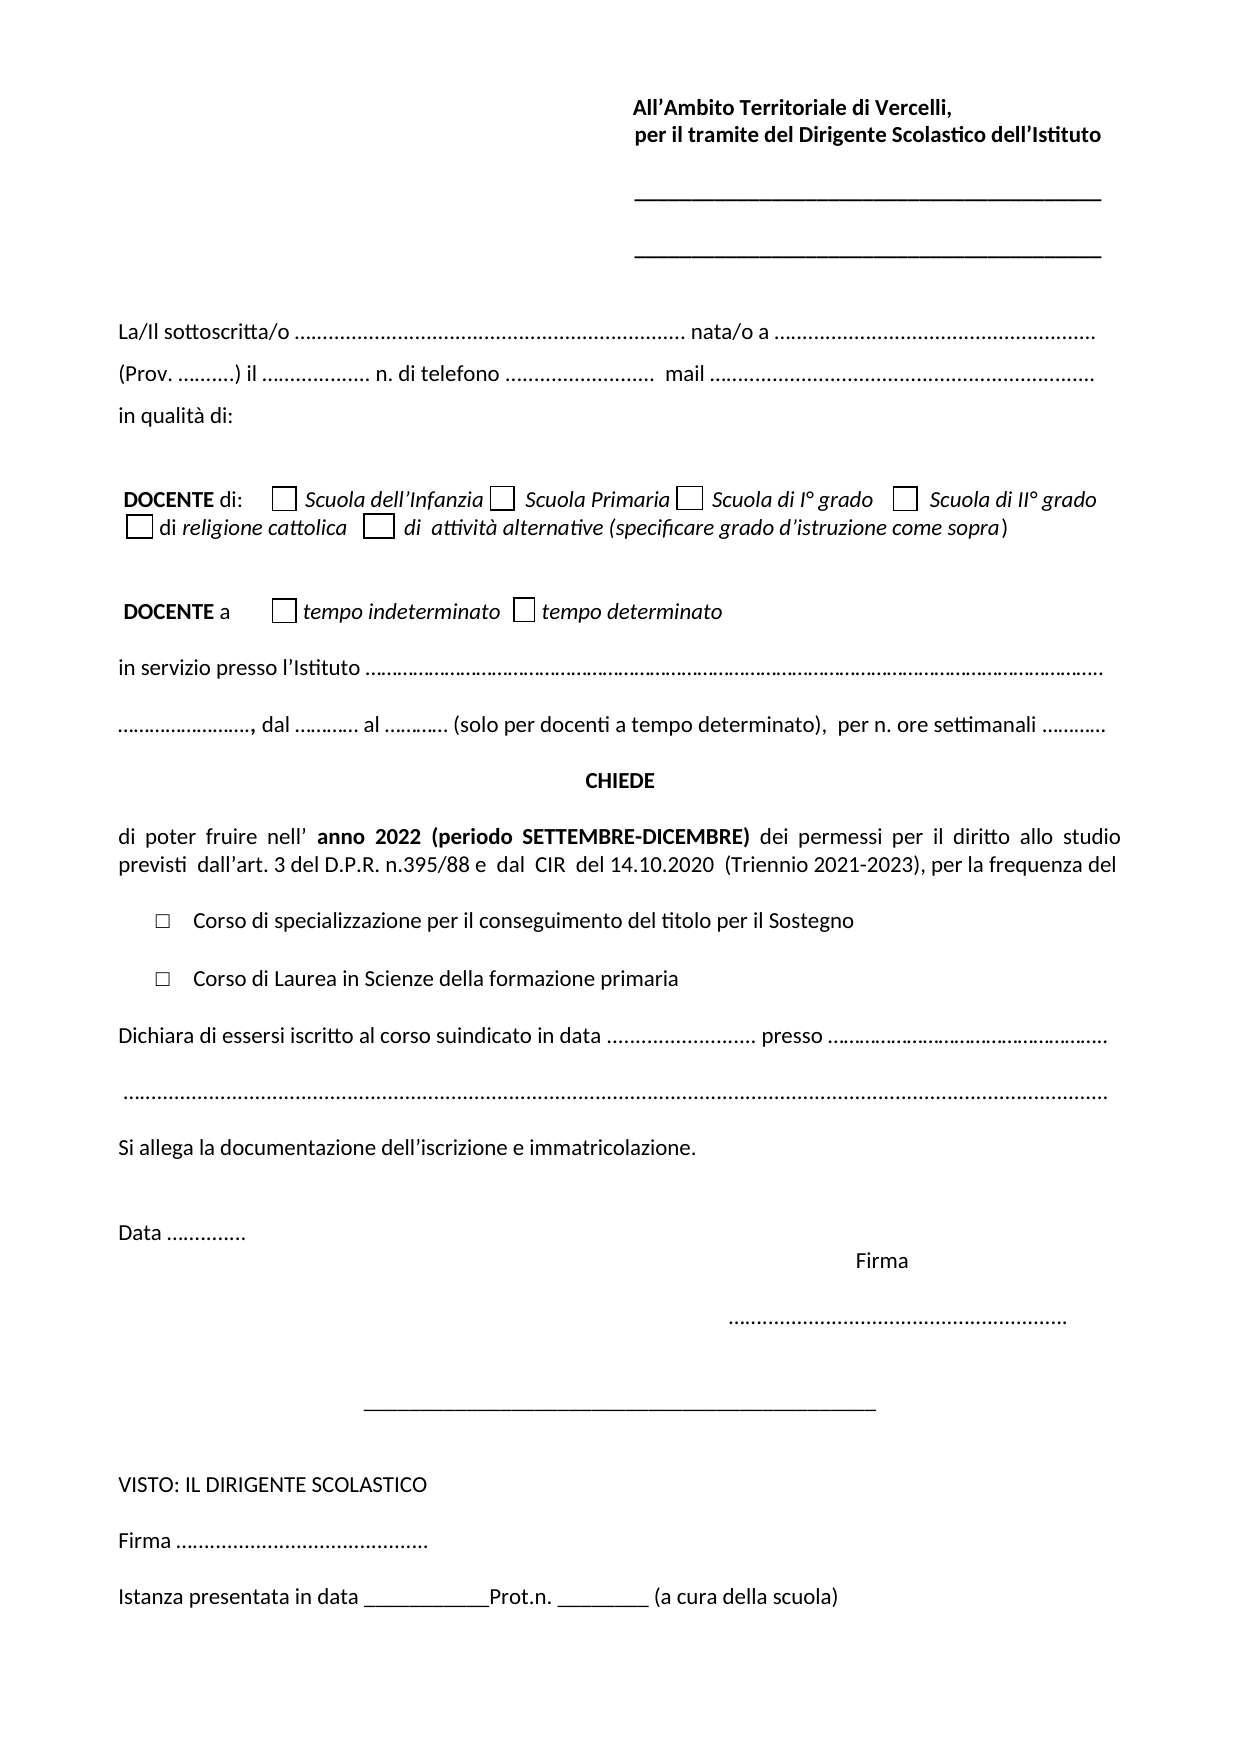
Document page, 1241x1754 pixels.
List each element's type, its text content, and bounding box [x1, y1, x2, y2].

list Corso di Laurea in Scienze della formazione primaria [156, 964, 1122, 993]
text La/Il sottoscritta/o …................................................................. nata/o a …..................................................... (Prov. ….......) il …................ n. di telefono .......................... mail …................................................................ in qualità di: [118, 317, 1122, 429]
text Firma [118, 1246, 1122, 1274]
text _________________________________________ [561, 233, 1122, 261]
text _____________________________________________ [118, 1386, 1122, 1414]
text VISTO: IL DIRIGENTE SCOLASTICO [118, 1470, 1122, 1498]
text di religione cattolica di attività alternative (specificare grado d’istruzione come sopra) [118, 513, 1187, 541]
text …........................................................................................................................................................................ [118, 1077, 1122, 1105]
list Corso di specializzazione per il conseguimento del titolo per il Sostegno [156, 906, 1122, 936]
text DOCENTE a tempo indeterminato tempo determinato [118, 597, 1187, 625]
text All’Ambito Territoriale di Vercelli, [118, 93, 1122, 121]
text Data …........... [118, 1218, 1122, 1246]
text …........................................................ [634, 1302, 1122, 1330]
text Dichiara di essersi iscritto al corso suindicato in data .......................... presso …………………………………………….. [118, 1021, 1122, 1049]
text per il tramite del Dirigente Scolastico dell’Istituto [561, 121, 1122, 149]
text ……………………., dal ………… al ………… (solo per docenti a tempo determinato), per n. ore settimanali ………… [118, 710, 1187, 738]
text DOCENTE di: Scuola dell’Infanzia Scuola Primaria Scuola di I° grado Scuola di II° grado [118, 485, 1187, 513]
text _________________________________________ [561, 177, 1122, 205]
text Istanza presentata in data ___________Prot.n. ________ (a cura della scuola) [118, 1582, 1122, 1610]
text di poter fruire nell’ anno 2022 (periodo SETTEMBRE-DICEMBRE) dei permessi per il diritto allo studio previsti dall’art. 3 del D.P.R. n.395/88 e dal CIR del 14.10.2020 (Triennio 2021-2023), per la frequenza del [118, 822, 1122, 878]
subtitle CHIEDE [118, 766, 1122, 794]
text Si allega la documentazione dell’iscrizione e immatricolazione. [118, 1133, 1122, 1190]
text Firma …......................................... [118, 1526, 1122, 1554]
text in servizio presso l’Istituto ………………………………………………………………………………………………………………………….. [118, 625, 1187, 682]
